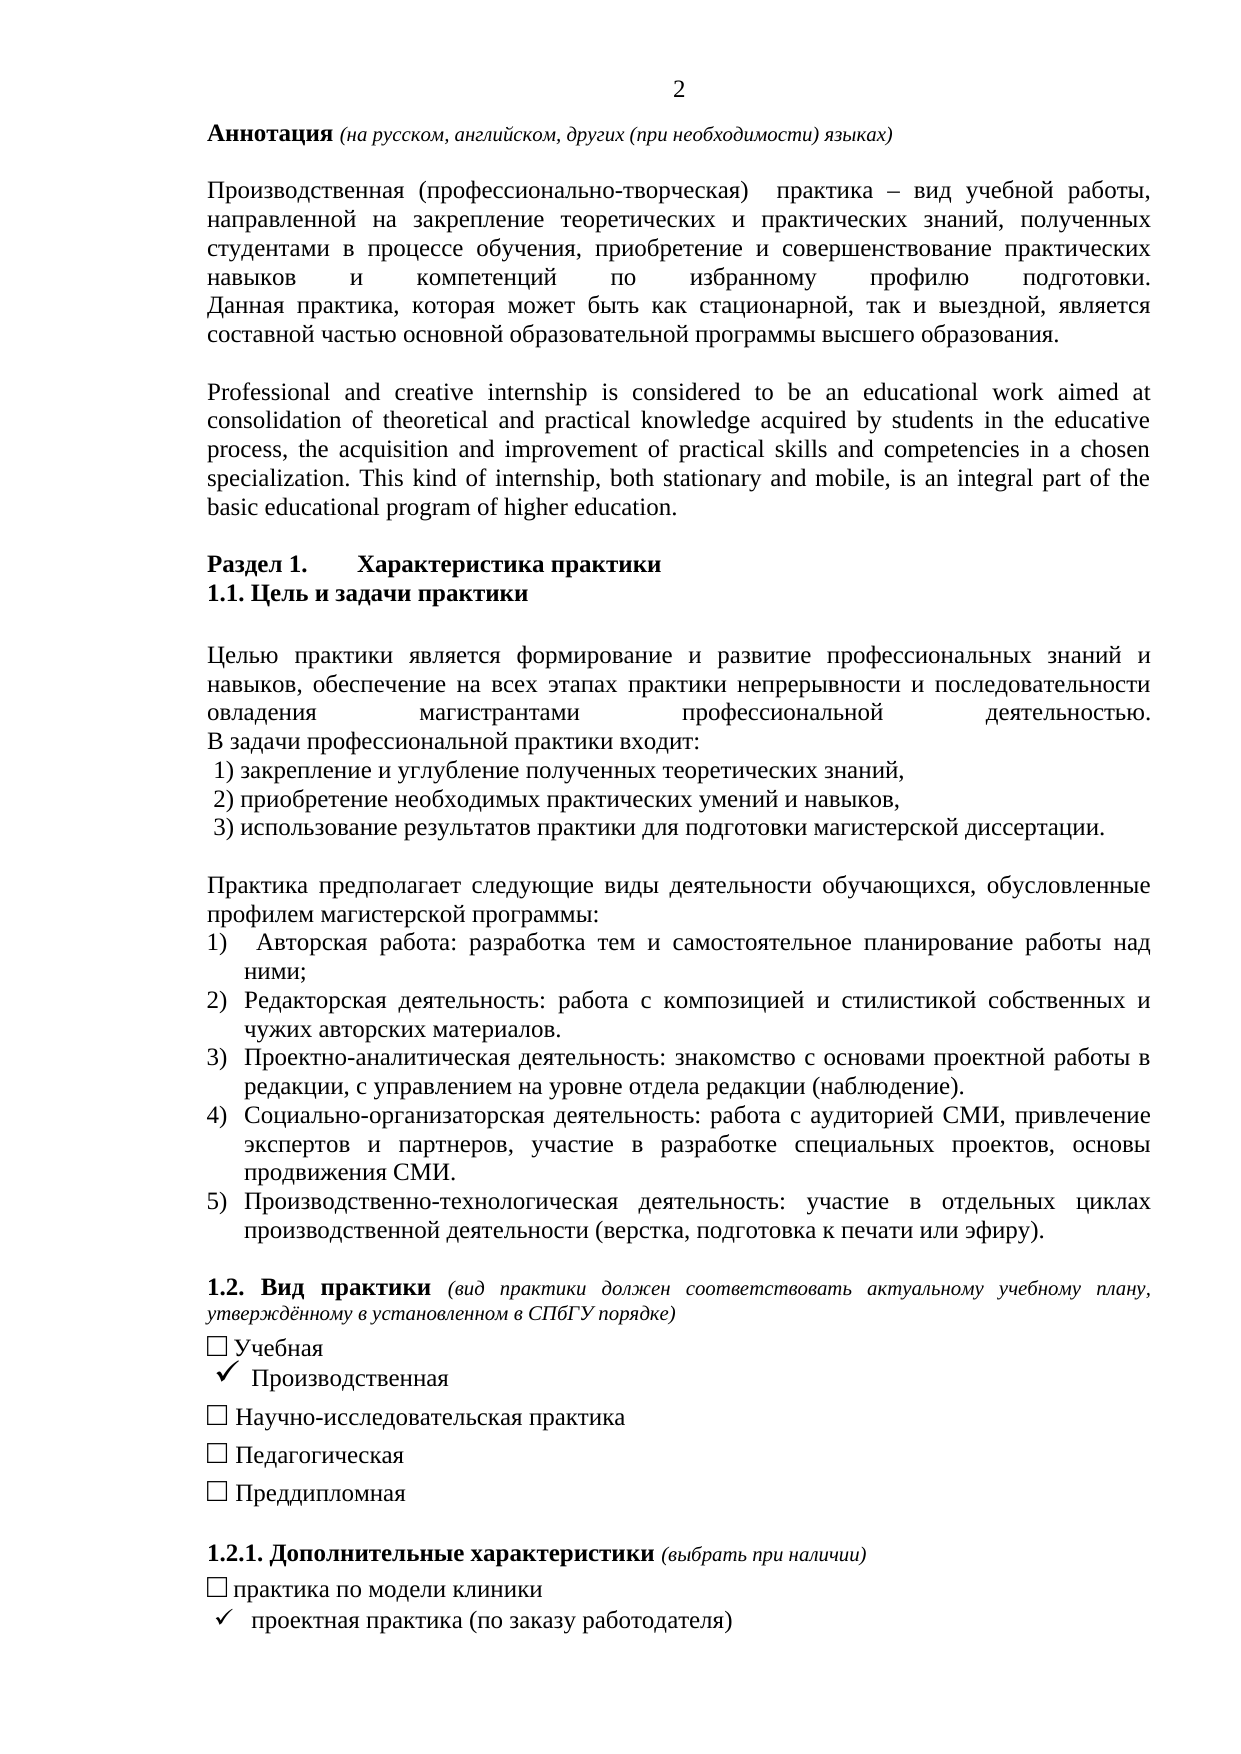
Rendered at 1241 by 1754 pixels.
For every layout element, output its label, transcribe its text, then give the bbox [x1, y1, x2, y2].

text Раздел 1. Характеристика практики [207, 549, 1152, 578]
text Аннотация (на русском, английском, других (при необходимости) языках) [207, 118, 1152, 147]
list Редакторская деятельность: работа с композицией и стилистикой собственных и чужих авторских материалов. [206, 985, 1152, 1042]
text 2) приобретение необходимых практических умений и навыков, [207, 784, 1152, 812]
list Социально-организаторская деятельность: работа с аудиторией СМИ, привлечение экспертов и партнеров, участие в разработке специальных проектов, основы продвижения СМИ. [206, 1100, 1152, 1186]
text 1) закрепление и углубление полученных теоретических знаний, [207, 755, 1152, 784]
list Авторская работа: разработка тем и самостоятельное планирование работы над ними; [206, 927, 1152, 985]
text Производственная (профессионально-творческая) практика – вид учебной работы, направленной на закрепление теоретических и практических знаний, полученных студентами в процессе обучения, приобретение и совершенствование практических навыков и компетенций по избранному профилю подготовки. Данная практика, которая может быть как стационарной, так и выездной, является составной частью основной образовательной программы высшего образования. [207, 176, 1152, 348]
text □ Учебная [207, 1325, 1152, 1363]
text 1.2. Вид практики (вид практики должен соответствовать актуальному учебному плану, утверждённому в установленном в СПбГУ порядке) [207, 1272, 1152, 1325]
list Производственно-технологическая деятельность: участие в отдельных циклах производственной деятельности (верстка, подготовка к печати или эфиру). [206, 1186, 1152, 1244]
text Целью практики является формирование и развитие профессиональных знаний и навыков, обеспечение на всех этапах практики непрерывности и последовательности овладения магистрантами профессиональной деятельностью. В задачи профессиональной практики входит: [207, 640, 1152, 755]
text 1.1. Цель и задачи практики [207, 578, 1152, 607]
list □ Научно-исследовательская практика [207, 1394, 1152, 1432]
text □ практика по модели клиники [207, 1567, 1152, 1605]
text 3) использование результатов практики для подготовки магистерской диссертации. [207, 812, 1152, 841]
list проектная практика (по заказу работодателя) [214, 1605, 1152, 1634]
list □ Педагогическая [207, 1432, 1152, 1471]
text Professional and creative internship is considered to be an educational work aimed at consolidation of theoretical and practical knowledge acquired by students in the educative process, the acquisition and improvement of practical skills and competencies in a chosen specialization. This kind of internship, both stationary and mobile, is an integral part of the basic educational program of higher education. [207, 377, 1152, 521]
text Практика предполагает следующие виды деятельности обучающихся, обусловленные профилем магистерской программы: [207, 870, 1152, 927]
text 1.2.1. Дополнительные характеристики (выбрать при наличии) [207, 1538, 1152, 1567]
list Производственная [214, 1363, 1152, 1394]
list Проектно-аналитическая деятельность: знакомство с основами проектной работы в редакции, с управлением на уровне отдела редакции (наблюдение). [206, 1042, 1152, 1100]
text □ Преддипломная [207, 1471, 1152, 1509]
